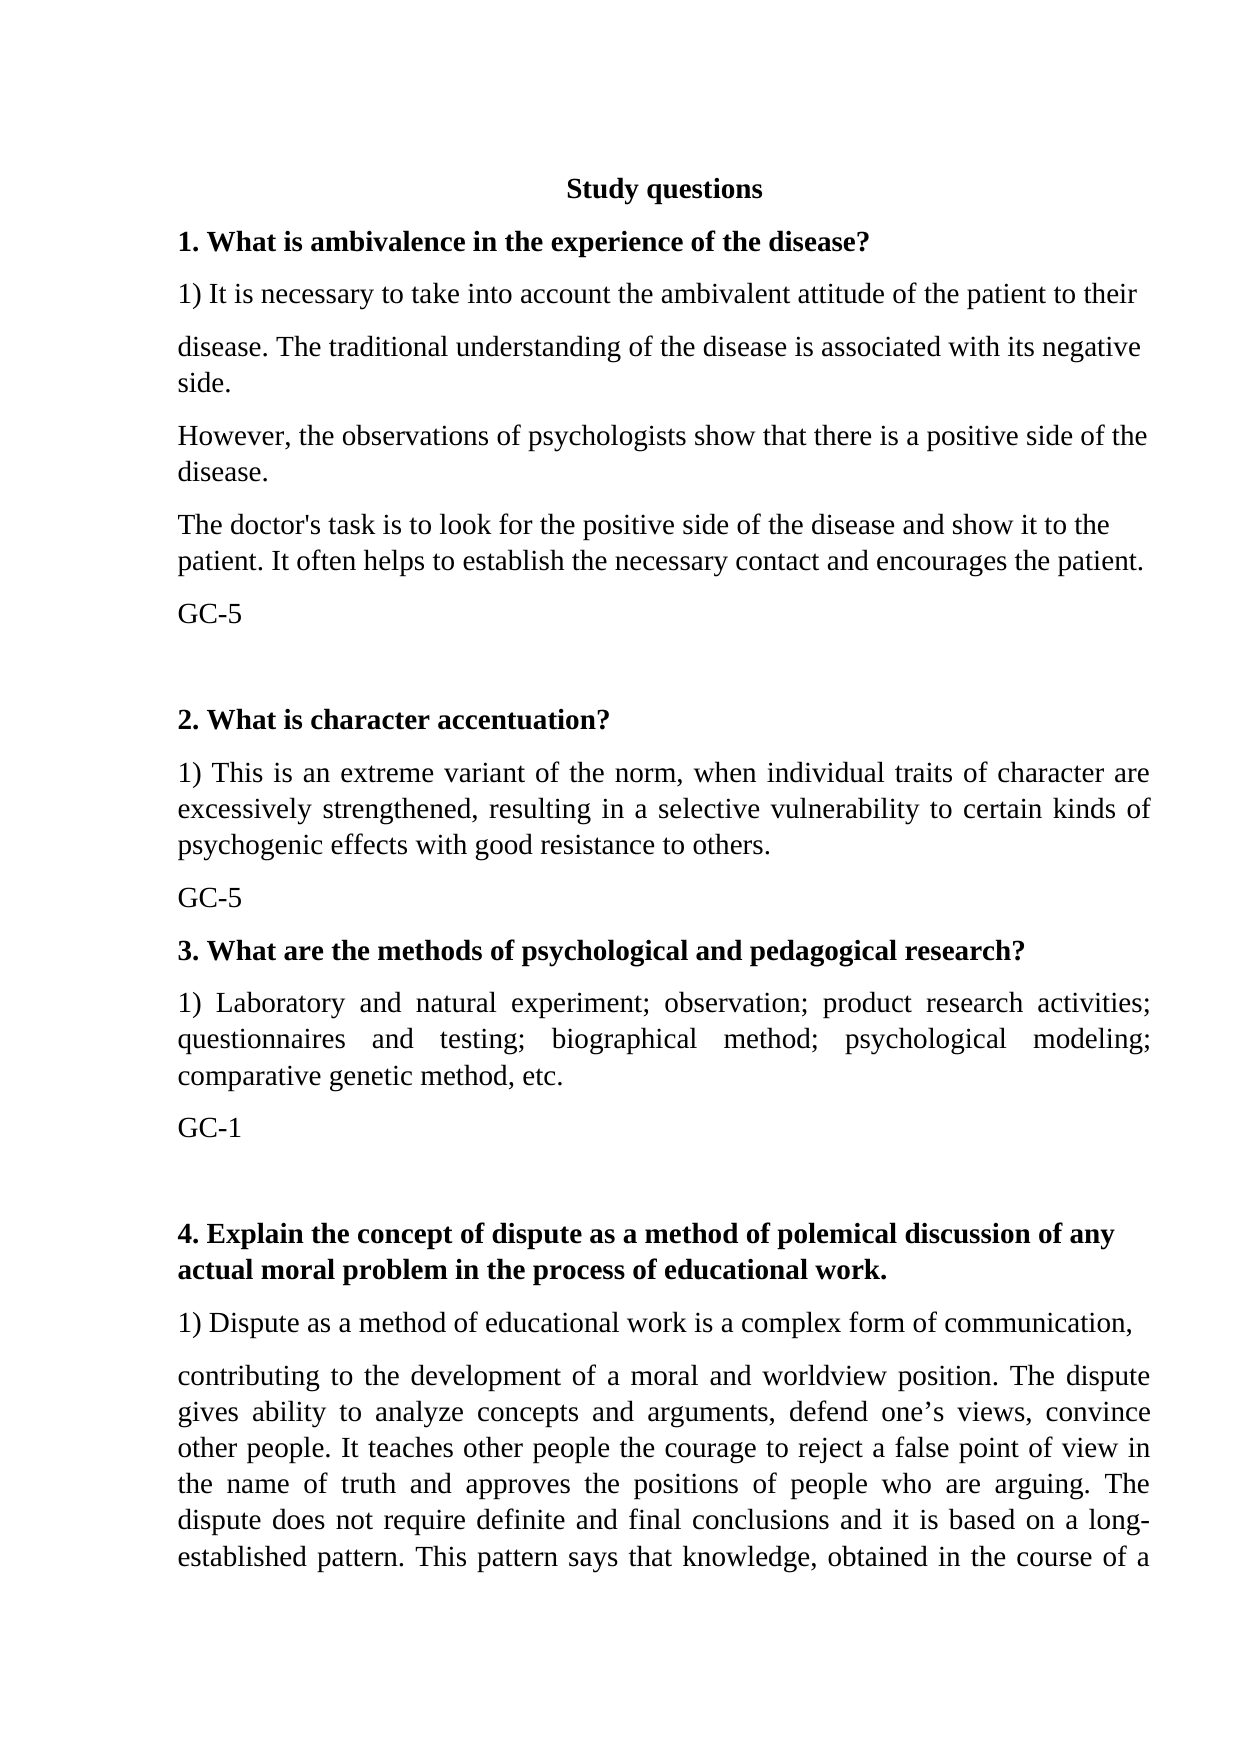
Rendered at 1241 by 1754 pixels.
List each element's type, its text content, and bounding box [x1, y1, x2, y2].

text disease. The traditional understanding of the disease is associated with its negative side. [177, 329, 1152, 399]
text 4. Explain the concept of dispute as a method of polemical discussion of any actual moral problem in the process of educational work. [177, 1216, 1152, 1286]
text The doctor's task is to look for the positive side of the disease and show it to the patient. It often helps to establish the necessary contact and encourages the patient. [177, 507, 1152, 577]
text 1) It is necessary to take into account the ambivalent attitude of the patient to their [177, 277, 1152, 310]
text 3. What are the methods of psychological and pedagogical research? [177, 933, 1152, 966]
text However, the observations of psychologists show that there is a positive side of the disease. [177, 418, 1152, 488]
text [177, 1358, 1152, 1572]
text 2. What is character accentuation? [177, 702, 1152, 735]
text 1) Dispute as a method of educational work is a complex form of communication, [177, 1305, 1152, 1339]
text GC-5 [177, 596, 1152, 630]
text 1. What is ambivalence in the experience of the disease? [177, 224, 1152, 257]
text 1) This is an extreme variant of the norm, when individual traits of character are excessively strengthened, resulting in a selective vulnerability to certain kinds of psychogenic effects with good resistance to others. [177, 755, 1152, 861]
text 1) Laboratory and natural experiment; observation; product research activities; questionnaires and testing; biographical method; psychological modeling; comparative genetic method, etc. [177, 985, 1152, 1091]
text GC-5 [177, 880, 1152, 913]
text GC-1 [177, 1111, 1152, 1144]
text Study questions [177, 171, 1152, 204]
